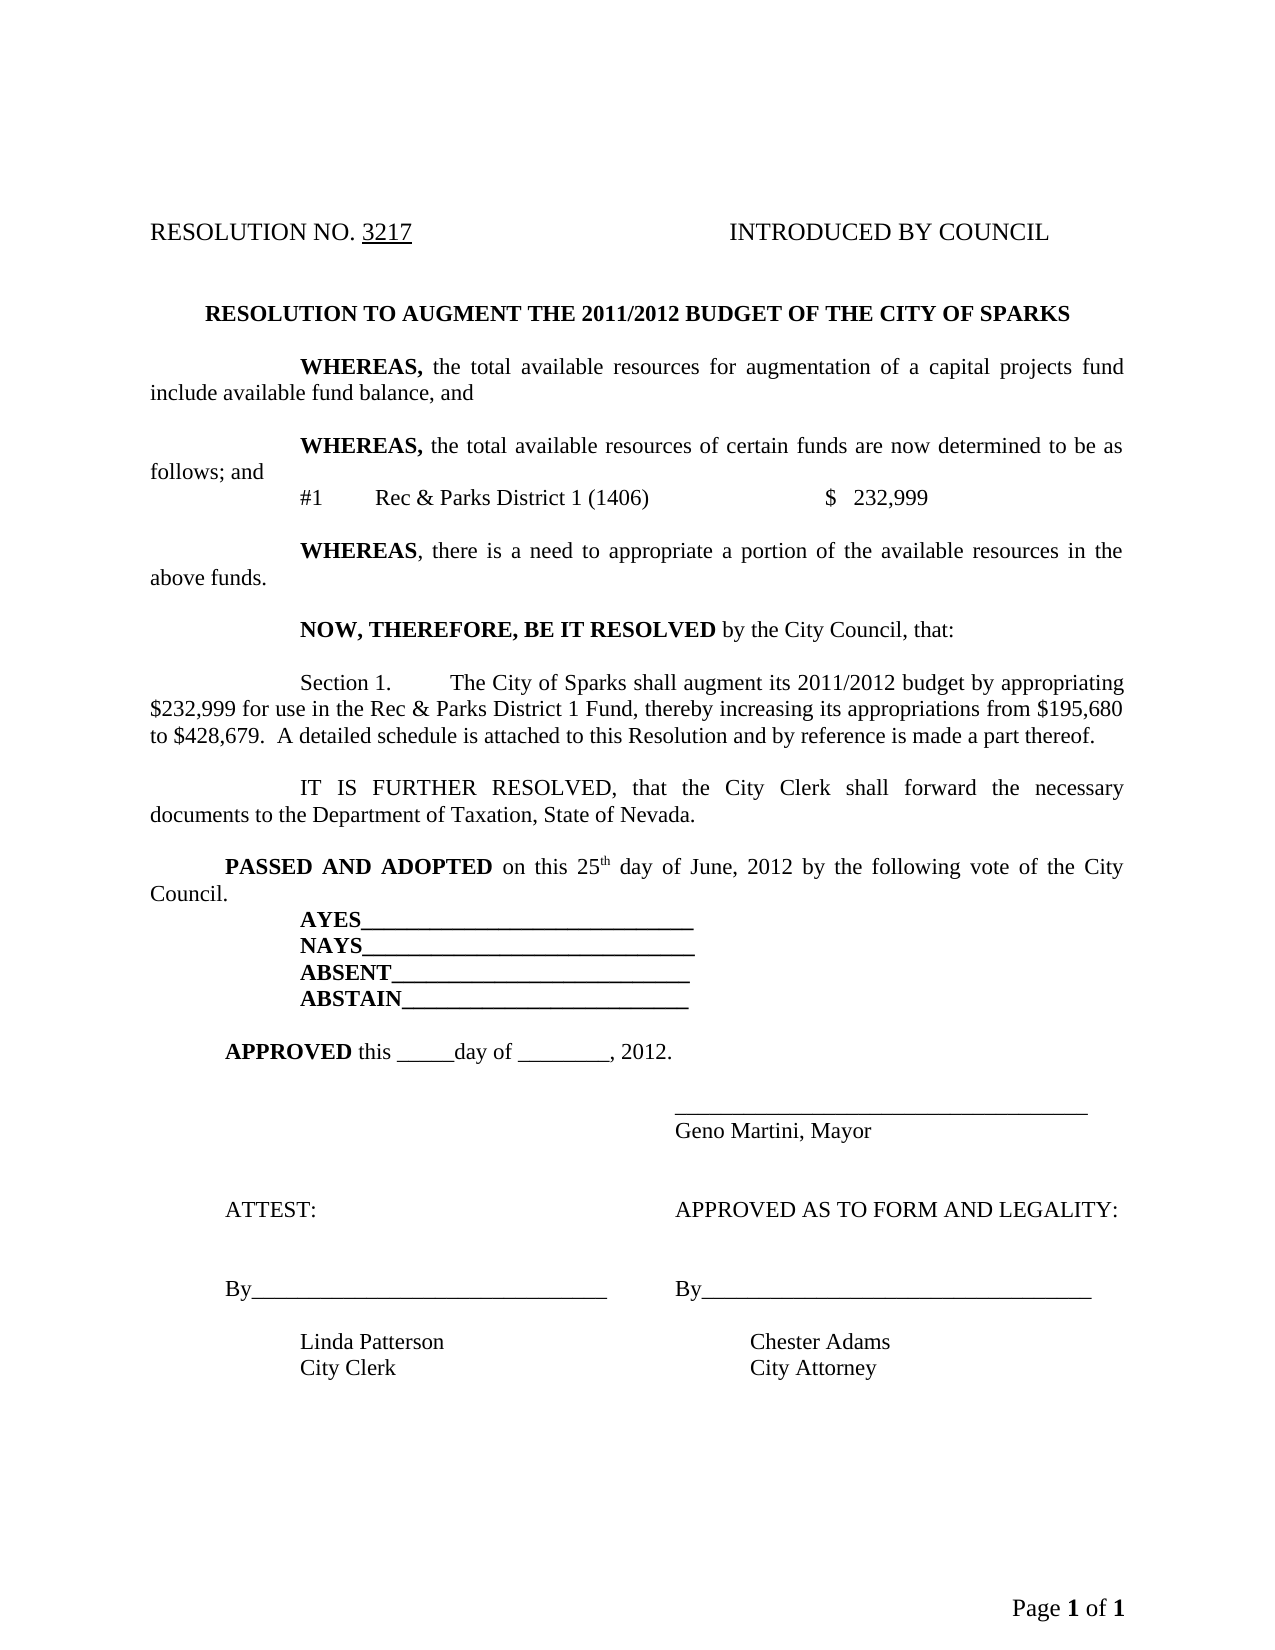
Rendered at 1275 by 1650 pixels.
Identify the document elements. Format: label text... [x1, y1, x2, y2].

text By_______________________________ By__________________________________ [225, 1275, 1125, 1328]
text Linda Patterson Chester Adams [300, 1328, 1125, 1354]
text ATTEST: APPROVED AS TO FORM AND LEGALITY: [225, 1196, 1125, 1222]
text WHEREAS, the total available resources of certain funds are now determined to be as follows; and [150, 432, 1125, 484]
text NOW, THEREFORE, BE IT RESOLVED by the City Council, that: [150, 616, 1125, 643]
text Section 1. The City of Sparks shall augment its 2011/2012 budget by appropriating $232,999 for use in the Rec & Parks District 1 Fund, thereby increasing its appropriations from $195,680 to $428,679. A detailed schedule is attached to this Resolution and by reference is made a part thereof. [150, 669, 1125, 748]
text WHEREAS, there is a need to appropriate a portion of the available resources in the above funds. [150, 537, 1125, 590]
text RESOLUTION TO AUGMENT THE 2011/2012 BUDGET OF THE CITY OF SPARKS [150, 300, 1125, 326]
text WHEREAS, the total available resources for augmentation of a capital projects fund include available fund balance, and [150, 353, 1125, 405]
text ____________________________________ [150, 1091, 1125, 1117]
text PASSED AND ADOPTED on this 25th day of June, 2012 by the following vote of the City Council. [150, 853, 1125, 906]
text #1 Rec & Parks District 1 (1406) $ 232,999 [150, 484, 1125, 511]
text AYES_____________________________ [150, 906, 1125, 932]
text ABSTAIN_________________________ [150, 985, 1125, 1012]
text ABSENT__________________________ [150, 959, 1125, 985]
text NAYS_____________________________ [150, 932, 1125, 959]
text IT IS FURTHER RESOLVED, that the City Clerk shall forward the necessary documents to the Department of Taxation, State of Nevada. [150, 774, 1125, 827]
text City Clerk City Attorney [300, 1354, 1125, 1381]
text APPROVED this _____day of ________, 2012. [150, 1038, 1125, 1064]
text Geno Martini, Mayor [150, 1117, 1125, 1143]
